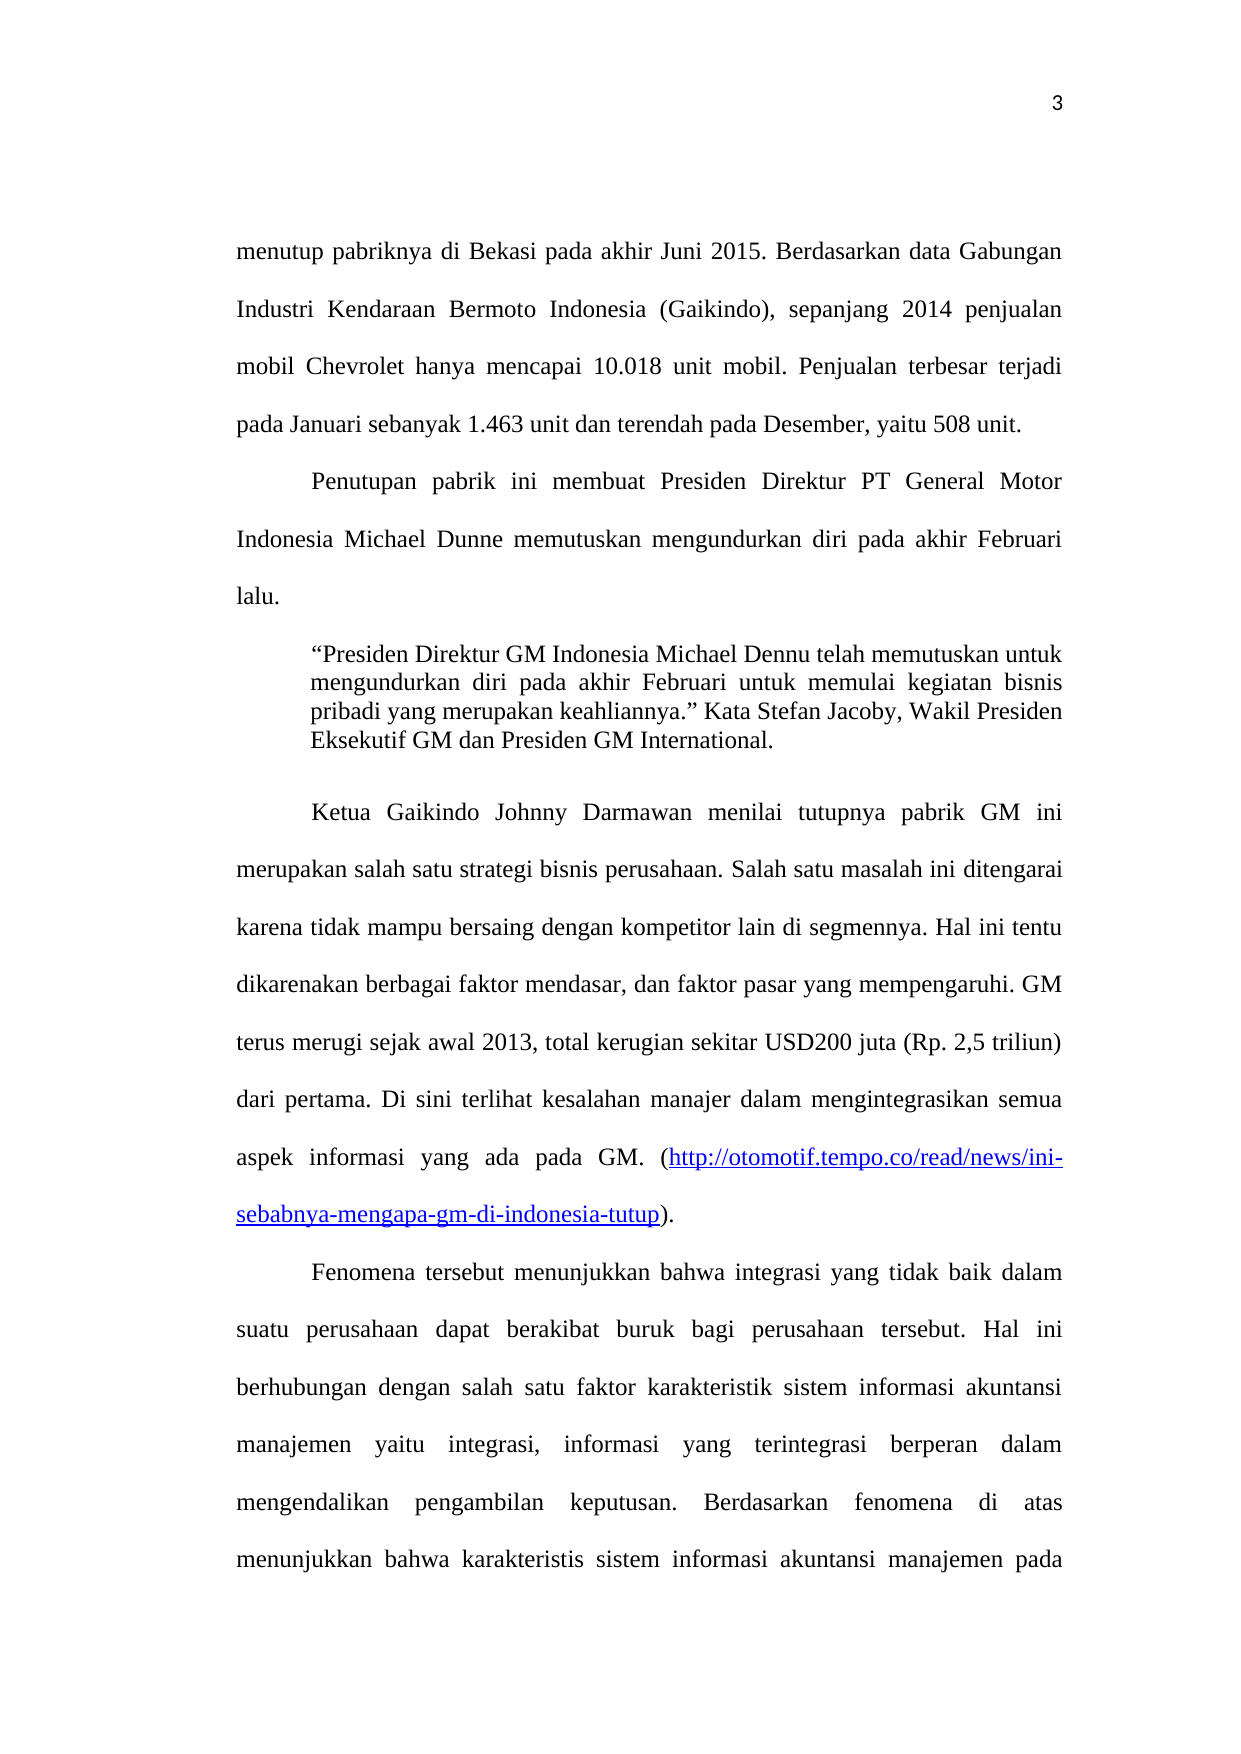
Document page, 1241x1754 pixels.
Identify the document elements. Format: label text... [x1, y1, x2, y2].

text Penutupan pabrik ini membuat Presiden Direktur PT General Motor Indonesia Michael Dunne memutuskan mengundurkan diri pada akhir Februari lalu. [236, 466, 1063, 610]
text Ketua Gaikindo Johnny Darmawan menilai tutupnya pabrik GM ini merupakan salah satu strategi bisnis perusahaan. Salah satu masalah ini ditengarai karena tidak mampu bersaing dengan kompetitor lain di segmennya. Hal ini tentu dikarenakan berbagai faktor mendasar, dan faktor pasar yang mempengaruhi. GM terus merugi sejak awal 2013, total kerugian sekitar USD200 juta (Rp. 2,5 triliun) dari pertama. Di sini terlihat kesalahan manajer dalam mengintegrasikan semua aspek informasi yang ada pada GM. (http://otomotif.tempo.co/read/news/ini-sebabnya-mengapa-gm-di-indonesia-tutup). [236, 797, 1063, 1228]
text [236, 1257, 1063, 1573]
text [236, 236, 1063, 437]
text “Presiden Direktur GM Indonesia Michael Dennu telah memutuskan untuk mengundurkan diri pada akhir Februari untuk memulai kegiatan bisnis pribadi yang merupakan keahliannya.” Kata Stefan Jacoby, Wakil Presiden Eksekutif GM dan Presiden GM International. [310, 639, 1063, 754]
